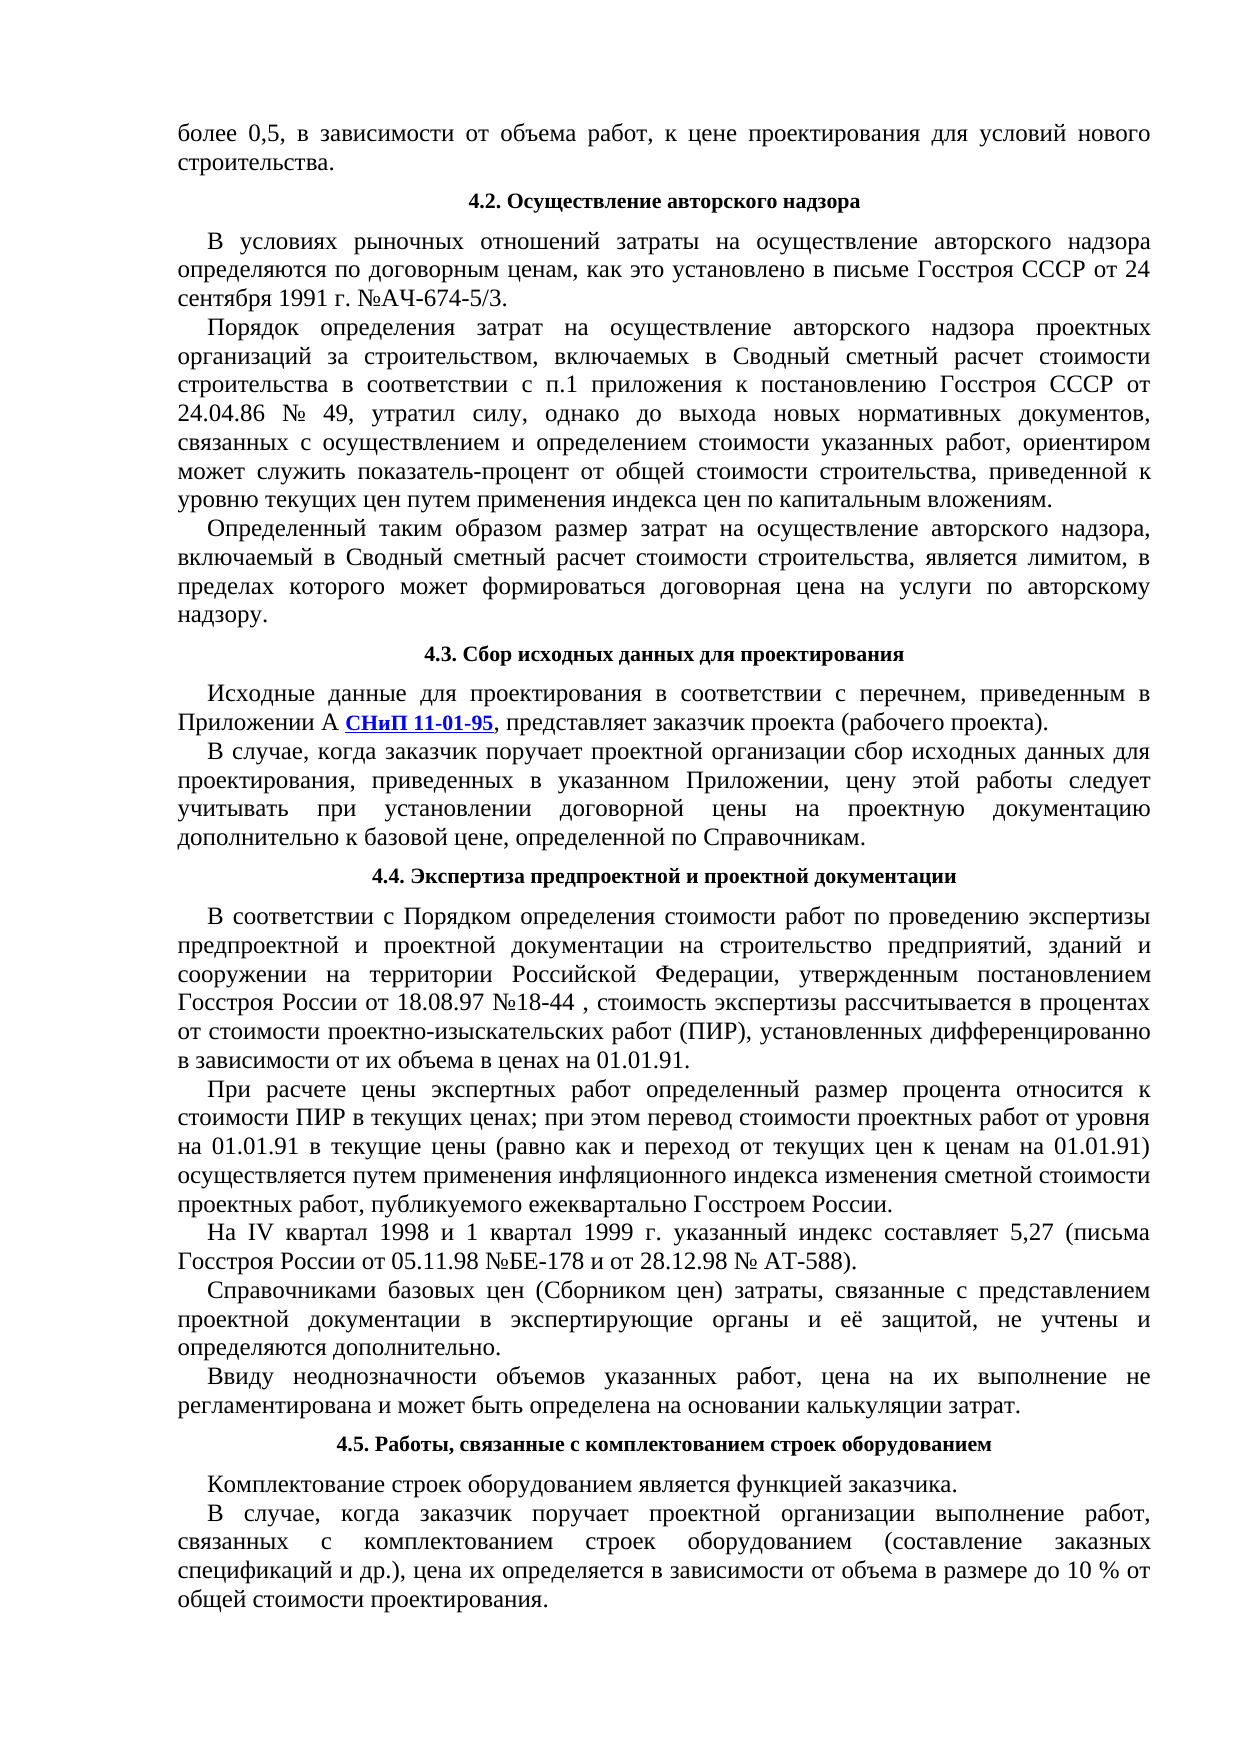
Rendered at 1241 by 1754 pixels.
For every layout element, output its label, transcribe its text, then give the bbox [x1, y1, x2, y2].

text В условиях рыночных отношений затраты на осуществление авторского надзора определяются по договорным ценам, как это установлено в письме Госстроя СССР от 24 сентября 1991 г. №АЧ-674-5/3. [177, 226, 1152, 312]
text Справочниками базовых цен (Сборником цен) затраты, связанные с представлением проектной документации в экспертирующие органы и её защитой, не учтены и определяются дополнительно. [177, 1275, 1152, 1361]
text Порядок определения затрат на осуществление авторского надзора проектных организаций за строительством, включаемых в Сводный сметный расчет стоимости строительства в соответствии с п.1 приложения к постановлению Госстроя СССР от 24.04.86 № 49, утратил силу, однако до выхода новых нормативных документов, связанных с осуществлением и определением стоимости указанных работ, ориентиром может служить показатель-процент от общей стоимости строительства, приведенной к уровню текущих цен путем применения индекса цен по капитальным вложениям. [177, 312, 1152, 513]
text Комплектование строек оборудованием является функцией заказчика. [177, 1469, 1152, 1498]
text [177, 118, 1152, 176]
text 4.3. Сбор исходных данных для проектирования [177, 641, 1152, 666]
text В случае, когда заказчик поручает проектной организации сбор исходных данных для проектирования, приведенных в указанном Приложении, цену этой работы следует учитывать при установлении договорной цены на проектную документацию дополнительно к базовой цене, определенной по Справочникам. [177, 736, 1152, 851]
text При расчете цены экспертных работ определенный размер процента относится к стоимости ПИР в текущих ценах; при этом перевод стоимости проектных работ от уровня на 01.01.91 в текущие цены (равно как и переход от текущих цен к ценам на 01.01.91) осуществляется путем применения инфляционного индекса изменения сметной стоимости проектных работ, публикуемого ежеквартально Госстроем России. [177, 1074, 1152, 1217]
text 4.4. Экспертиза предпроектной и проектной документации [177, 863, 1152, 889]
text Ввиду неоднозначности объемов указанных работ, цена на их выполнение не регламентирована и может быть определена на основании калькуляции затрат. [177, 1361, 1152, 1419]
text В случае, когда заказчик поручает проектной организации выполнение работ, связанных с комплектованием строек оборудованием (составление заказных спецификаций и др.), цена их определяется в зависимости от объема в размере до 10 % от общей стоимости проектирования. [177, 1498, 1152, 1613]
text Определенный таким образом размер затрат на осуществление авторского надзора, включаемый в Сводный сметный расчет стоимости строительства, является лимитом, в пределах которого может формироваться договорная цена на услуги по авторскому надзору. [177, 513, 1152, 628]
text Исходные данные для проектирования в соответствии с перечнем, приведенным в Приложении А СНиП 11-01-95, представляет заказчик проекта (рабочего проекта). [177, 678, 1152, 736]
text 4.2. Осуществление авторского надзора [177, 188, 1152, 213]
text На IV квартал 1998 и 1 квартал 1999 г. указанный индекс составляет 5,27 (письма Госстроя России от 05.11.98 №БЕ-178 и от 28.12.98 № АТ-588). [177, 1217, 1152, 1275]
text 4.5. Работы, связанные с комплектованием строек оборудованием [177, 1431, 1152, 1456]
text В соответствии с Порядком определения стоимости работ по проведению экспертизы предпроектной и проектной документации на строительство предприятий, зданий и сооружении на территории Российской Федерации, утвержденным постановлением Госстроя России от 18.08.97 №18-44 , стоимость экспертизы рассчитывается в процентах от стоимости проектно-изыскательских работ (ПИР), установленных дифференцированно в зависимости от их объема в ценах на 01.01.91. [177, 901, 1152, 1074]
